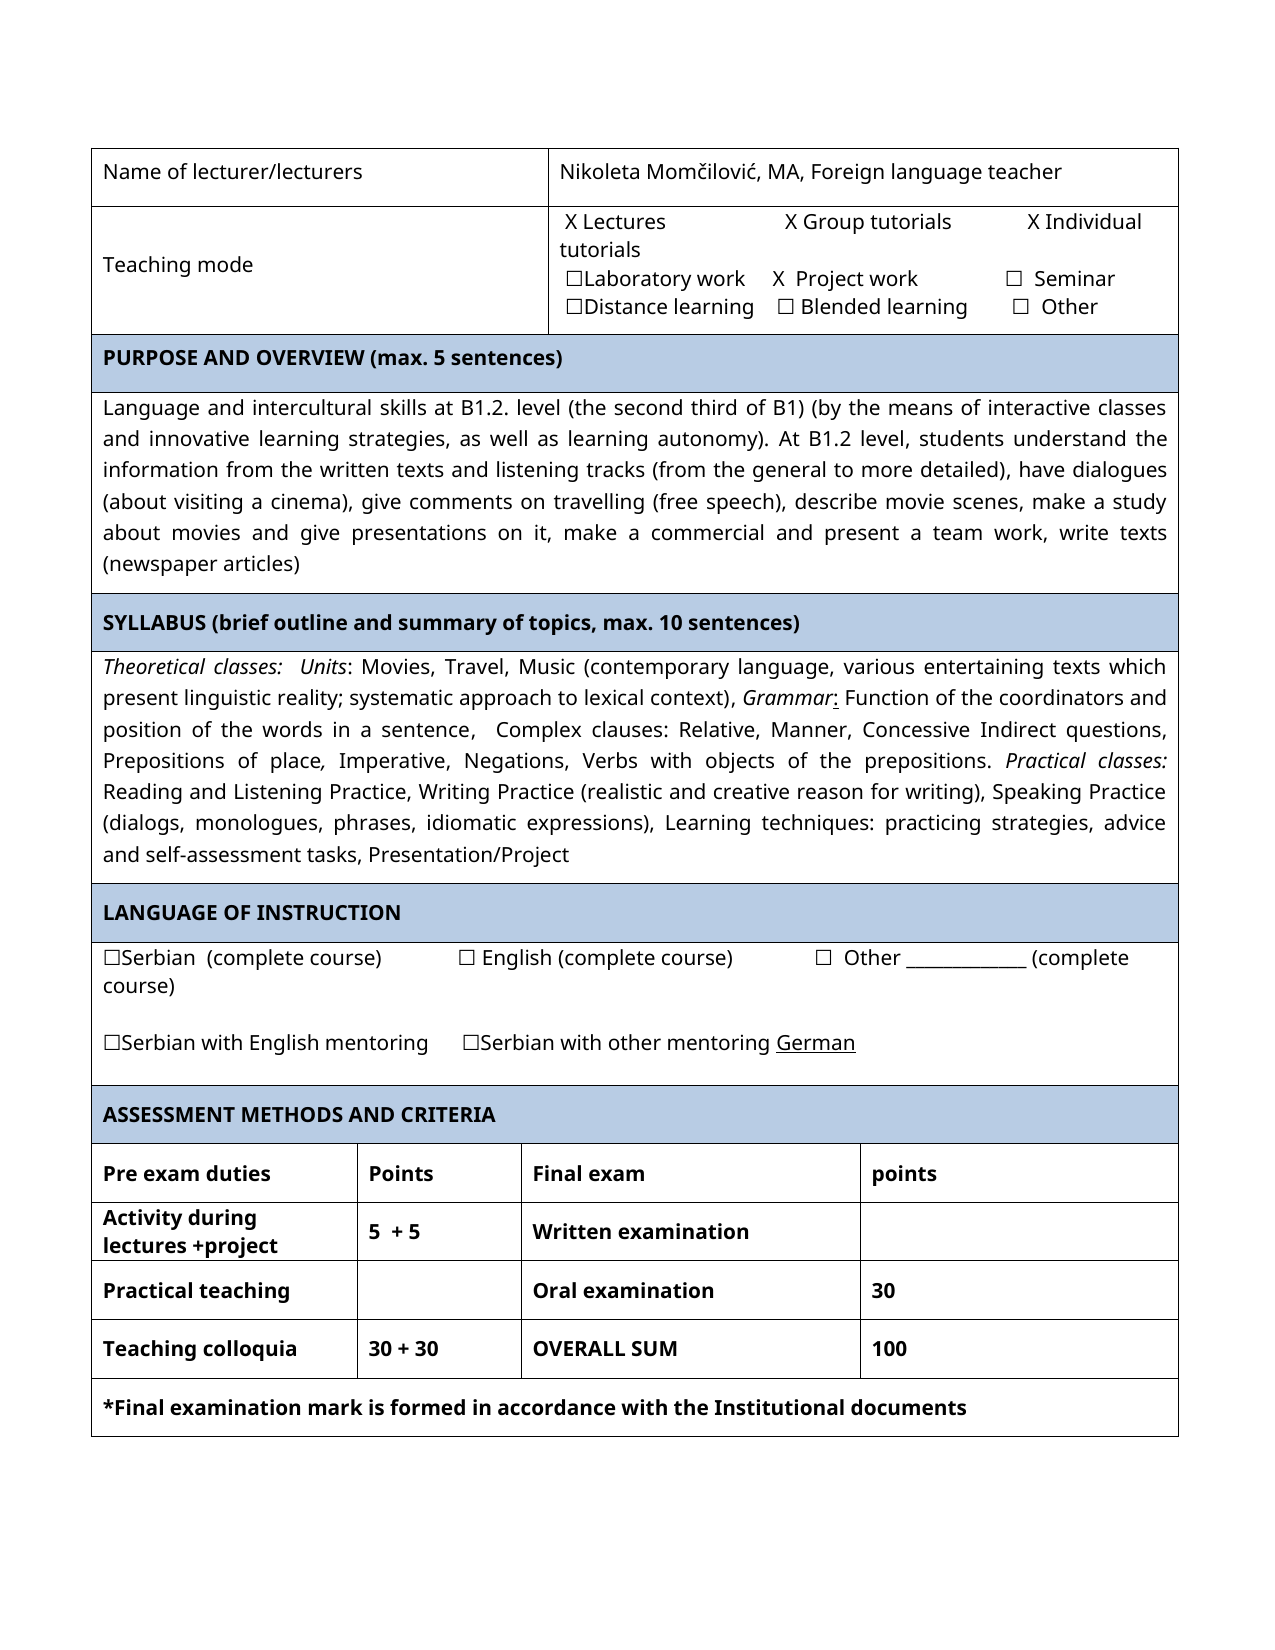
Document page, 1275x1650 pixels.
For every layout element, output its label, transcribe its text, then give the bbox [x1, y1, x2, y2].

table_cell PURPOSE AND OVERVIEW (max. 5 sentences) [92, 335, 1178, 392]
table_cell LANGUAGE OF INSTRUCTION [92, 884, 1178, 942]
table_cell Points [358, 1144, 521, 1202]
table_cell OVERALL SUM [522, 1320, 860, 1377]
table_cell Lectures Group tutorials Individual tutorials Laboratory work Project work Seminar Distance learning Blended learning Other [549, 207, 1178, 333]
table_cell [358, 1261, 521, 1319]
table_cell Nikoleta Momčilović, MA, Foreign language teacher [549, 149, 1178, 206]
table_cell 30 + 30 [358, 1320, 521, 1377]
table_cell *Final examination mark is formed in accordance with the Institutional documents [92, 1379, 1178, 1436]
table_cell SYLLABUS (brief outline and summary of topics, max. 10 sentences) [92, 594, 1178, 651]
table_cell 30 [861, 1261, 1178, 1319]
table_cell Oral examination [522, 1261, 860, 1319]
table_cell Practical teaching [92, 1261, 357, 1319]
table_cell Serbian (complete course) English (complete course) Other _____________ (complete course) Serbian with English mentoring Serbian with other mentoring German [92, 943, 1178, 1085]
table_cell Written examination [522, 1203, 860, 1260]
table_cell Theoretical classes: Units: Movies, Travel, Music (contemporary language, various entertaining texts which present linguistic reality; systematic approach to lexical context), Grammar: Function of the coordinators and position of the words in a sentence, Complex clauses: Relative, Manner, Concessive Indirect questions, Prepositions of place, Imperative, Negations, Verbs with objects of the prepositions. Practical classes: Reading and Listening Practice, Writing Practice (realistic and creative reason for writing), Speaking Practice (dialogs, monologues, phrases, idiomatic expressions), Learning techniques: practicing strategies, advice and self-assessment tasks, Presentation/Project [92, 652, 1178, 883]
table_cell Name of lecturer/lecturers [92, 149, 548, 206]
table_cell Teaching mode [92, 207, 548, 333]
table_cell points [861, 1144, 1178, 1202]
table_cell Pre exam duties [92, 1144, 357, 1202]
table_cell Final exam [522, 1144, 860, 1202]
table_cell 100 [861, 1320, 1178, 1377]
table_cell [861, 1203, 1178, 1260]
table_cell Teaching colloquia [92, 1320, 357, 1377]
table_cell Language and intercultural skills at B1.2. level (the second third of B1) (by the means of interactive classes and innovative learning strategies, as well as learning autonomy). At B1.2 level, students understand the information from the written texts and listening tracks (from the general to more detailed), have dialogues (about visiting a cinema), give comments on travelling (free speech), describe movie scenes, make a study about movies and give presentations on it, make a commercial and present a team work, write texts (newspaper articles) [92, 393, 1178, 593]
table_cell Activity during lectures +project [92, 1203, 357, 1260]
table_cell 5 + 5 [358, 1203, 521, 1260]
table_cell ASSESSMENT METHODS AND CRITERIA [92, 1086, 1178, 1143]
